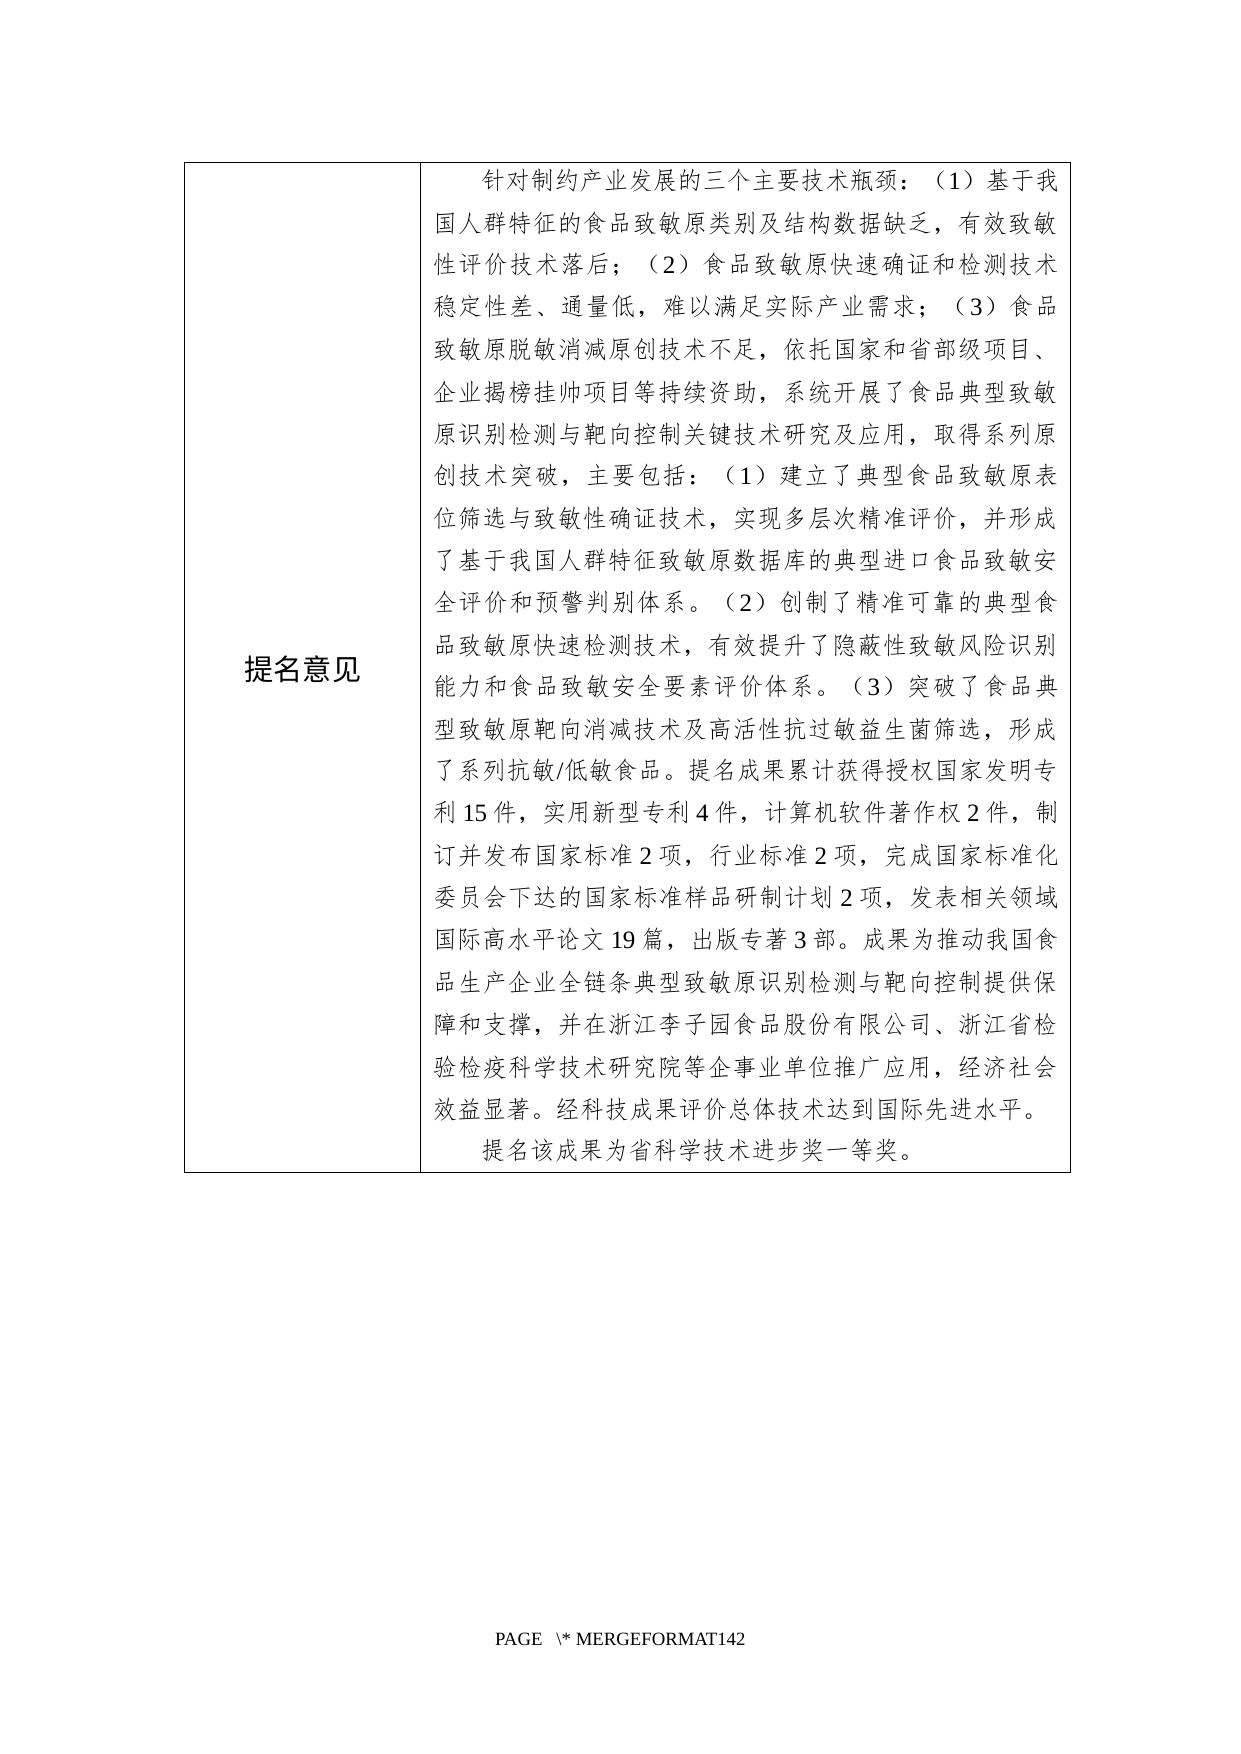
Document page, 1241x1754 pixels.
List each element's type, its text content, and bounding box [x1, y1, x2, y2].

table_cell 提名意见 [185, 163, 420, 1172]
table_cell 针对制约产业发展的三个主要技术瓶颈：（1）基于我国人群特征的食品致敏原类别及结构数据缺乏，有效致敏性评价技术落后；（2）食品致敏原快速确证和检测技术稳定性差、通量低，难以满足实际产业需求；（3）食品致敏原脱敏消减原创技术不足，依托国家和省部级项目、企业揭榜挂帅项目等持续资助，系统开展了食品典型致敏原识别检测与靶向控制关键技术研究及应用，取得系列原创技术突破，主要包括：（1）建立了典型食品致敏原表位筛选与致敏性确证技术，实现多层次精准评价，并形成了基于我国人群特征致敏原数据库的典型进口食品致敏安全评价和预警判别体系。（2）创制了精准可靠的典型食品致敏原快速检测技术，有效提升了隐蔽性致敏风险识别能力和食品致敏安全要素评价体系。（3）突破了食品典型致敏原靶向消减技术及高活性抗过敏益生菌筛选，形成了系列抗敏/低敏食品。提名成果累计获得授权国家发明专利15件，实用新型专利4件，计算机软件著作权2件，制订并发布国家标准2项，行业标准2项，完成国家标准化委员会下达的国家标准样品研制计划2项，发表相关领域国际高水平论文19篇，出版专著3部。成果为推动我国食品生产企业全链条典型致敏原识别检测与靶向控制提供保障和支撑，并在浙江李子园食品股份有限公司、浙江省检验检疫科学技术研究院等企事业单位推广应用，经济社会效益显著。经科技成果评价总体技术达到国际先进水平。 提名该成果为省科学技术进步奖一等奖。 [421, 163, 1070, 1172]
